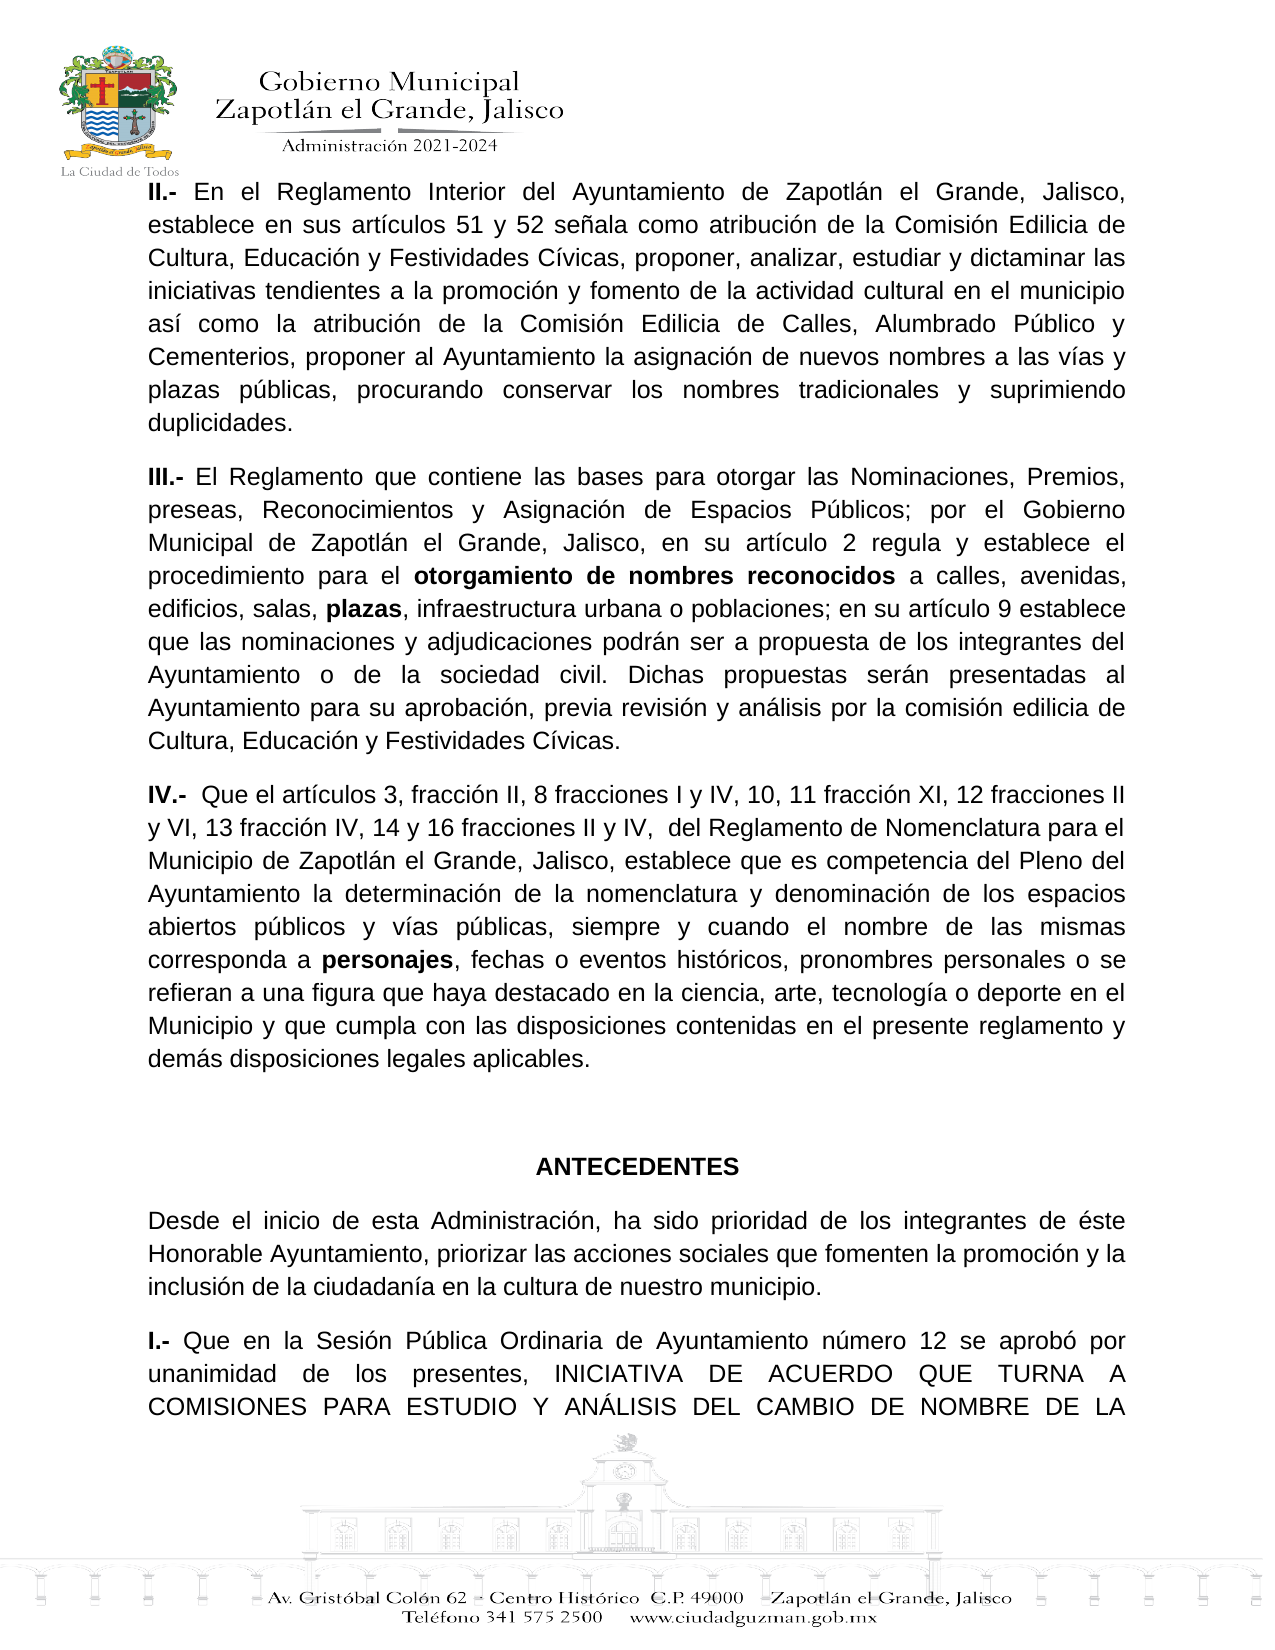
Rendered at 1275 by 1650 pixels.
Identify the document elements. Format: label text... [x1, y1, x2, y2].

text IV.- Que el artículos 3, fracción II, 8 fracciones I y IV, 10, 11 fracción XI, 12 fracciones II y VI, 13 fracción IV, 14 y 16 fracciones II y IV, del Reglamento de Nomenclatura para el Municipio de Zapotlán el Grande, Jalisco, establece que es competencia del Pleno del Ayuntamiento la determinación de la nomenclatura y denominación de los espacios abiertos públicos y vías públicas, siempre y cuando el nombre de las mismas corresponda a personajes, fechas o eventos históricos, pronombres personales o se refieran a una figura que haya destacado en la ciencia, arte, tecnología o deporte en el Municipio y que cumpla con las disposiciones contenidas en el presente reglamento y demás disposiciones legales aplicables. [148, 780, 1127, 1073]
picture [0, 1418, 1275, 1642]
text Desde el inicio de esta Administración, ha sido prioridad de los integrantes de éste Honorable Ayuntamiento, priorizar las acciones sociales que fomenten la promoción y la inclusión de la ciudadanía en la cultura de nuestro municipio. [148, 1206, 1127, 1301]
picture [0, 6, 1256, 223]
text ANTECEDENTES [148, 1152, 1127, 1181]
text II.- En el Reglamento Interior del Ayuntamiento de Zapotlán el Grande, Jalisco, establece en sus artículos 51 y 52 señala como atribución de la Comisión Edilicia de Cultura, Educación y Festividades Cívicas, proponer, analizar, estudiar y dictaminar las iniciativas tendientes a la promoción y fomento de la actividad cultural en el municipio así como la atribución de la Comisión Edilicia de Calles, Alumbrado Público y Cementerios, proponer al Ayuntamiento la asignación de nuevos nombres a las vías y plazas públicas, procurando conservar los nombres tradicionales y suprimiendo duplicidades. [148, 177, 1127, 437]
text III.- El Reglamento que contiene las bases para otorgar las Nominaciones, Premios, preseas, Reconocimientos y Asignación de Espacios Públicos; por el Gobierno Municipal de Zapotlán el Grande, Jalisco, en su artículo 2 regula y establece el procedimiento para el otorgamiento de nombres reconocidos a calles, avenidas, edificios, salas, plazas, infraestructura urbana o poblaciones; en su artículo 9 establece que las nominaciones y adjudicaciones podrán ser a propuesta de los integrantes del Ayuntamiento o de la sociedad civil. Dichas propuestas serán presentadas al Ayuntamiento para su aprobación, previa revisión y análisis por la comisión edilicia de Cultura, Educación y Festividades Cívicas. [148, 462, 1127, 755]
